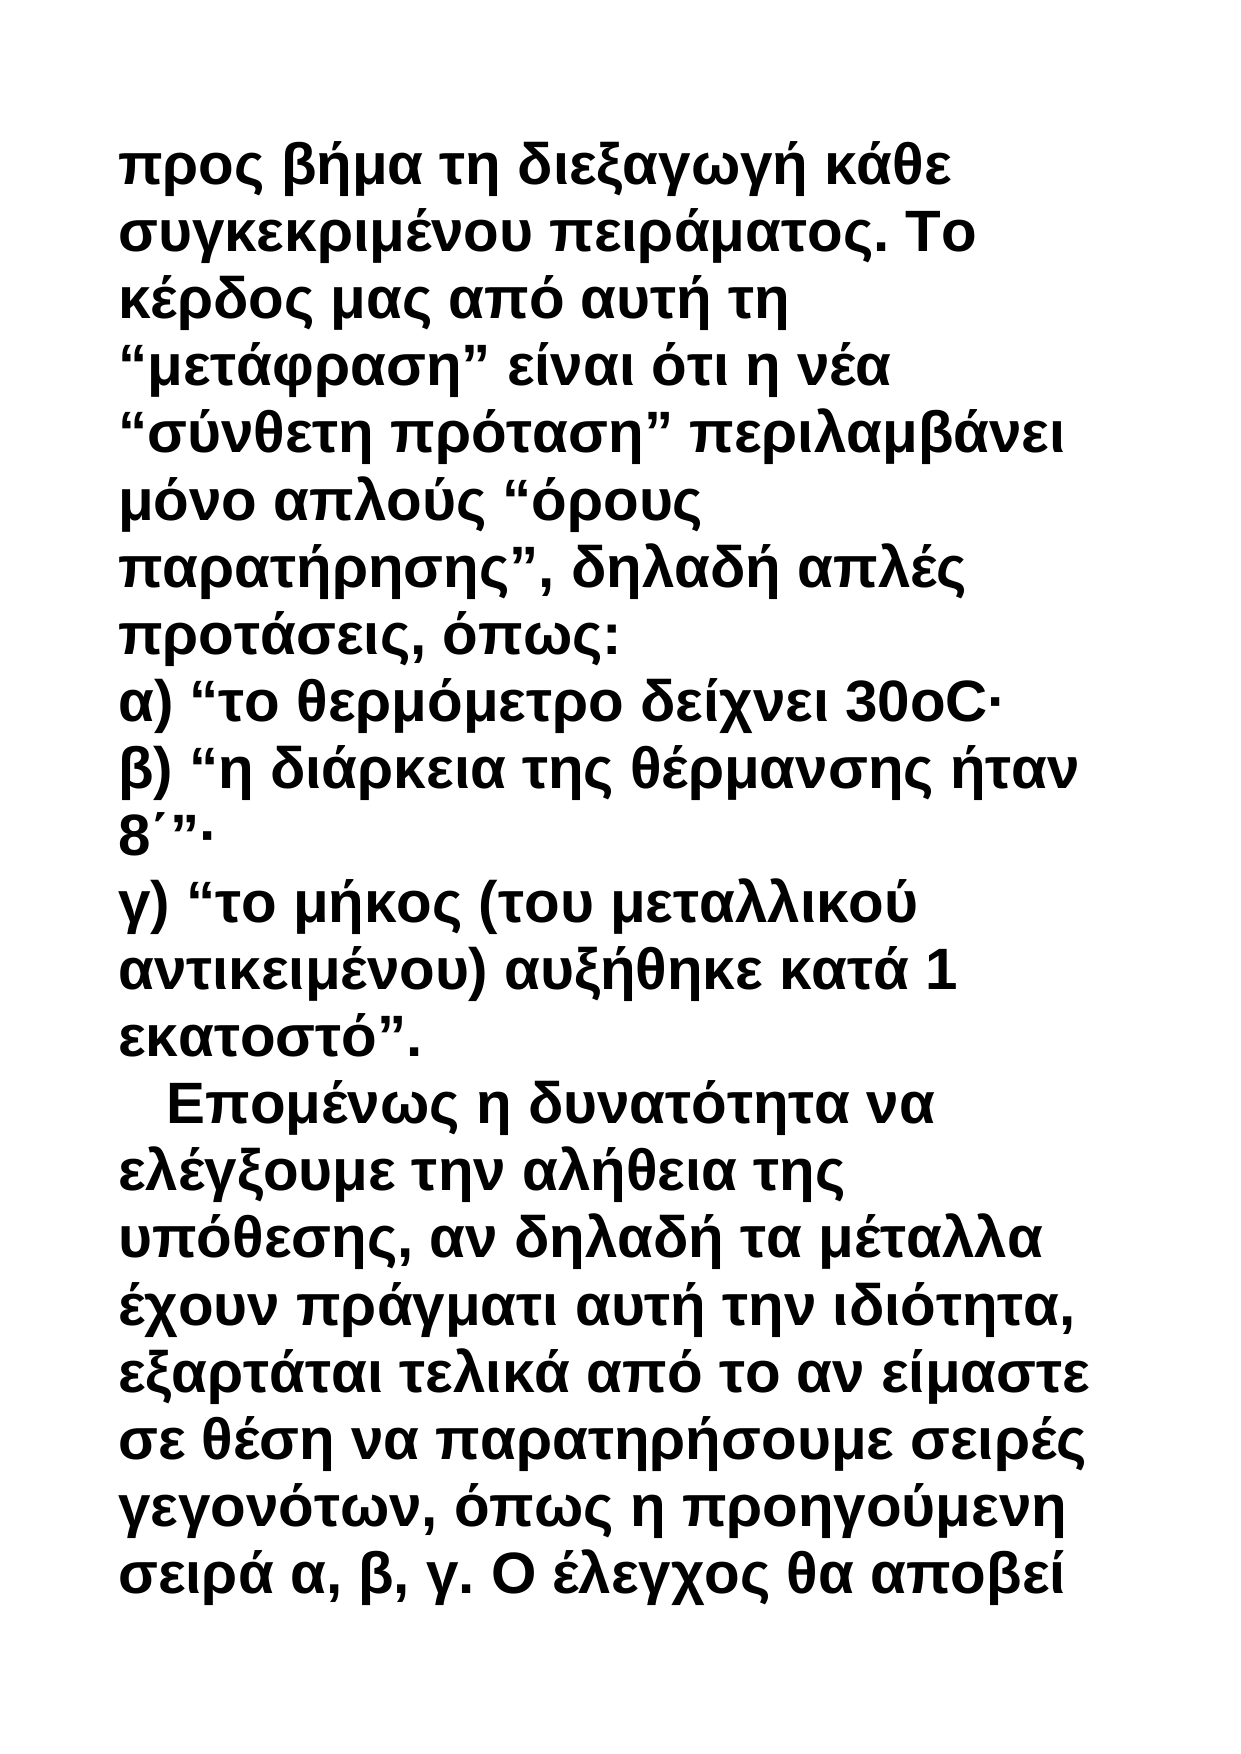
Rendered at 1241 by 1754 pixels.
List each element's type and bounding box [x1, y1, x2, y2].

text [118, 130, 1134, 1606]
